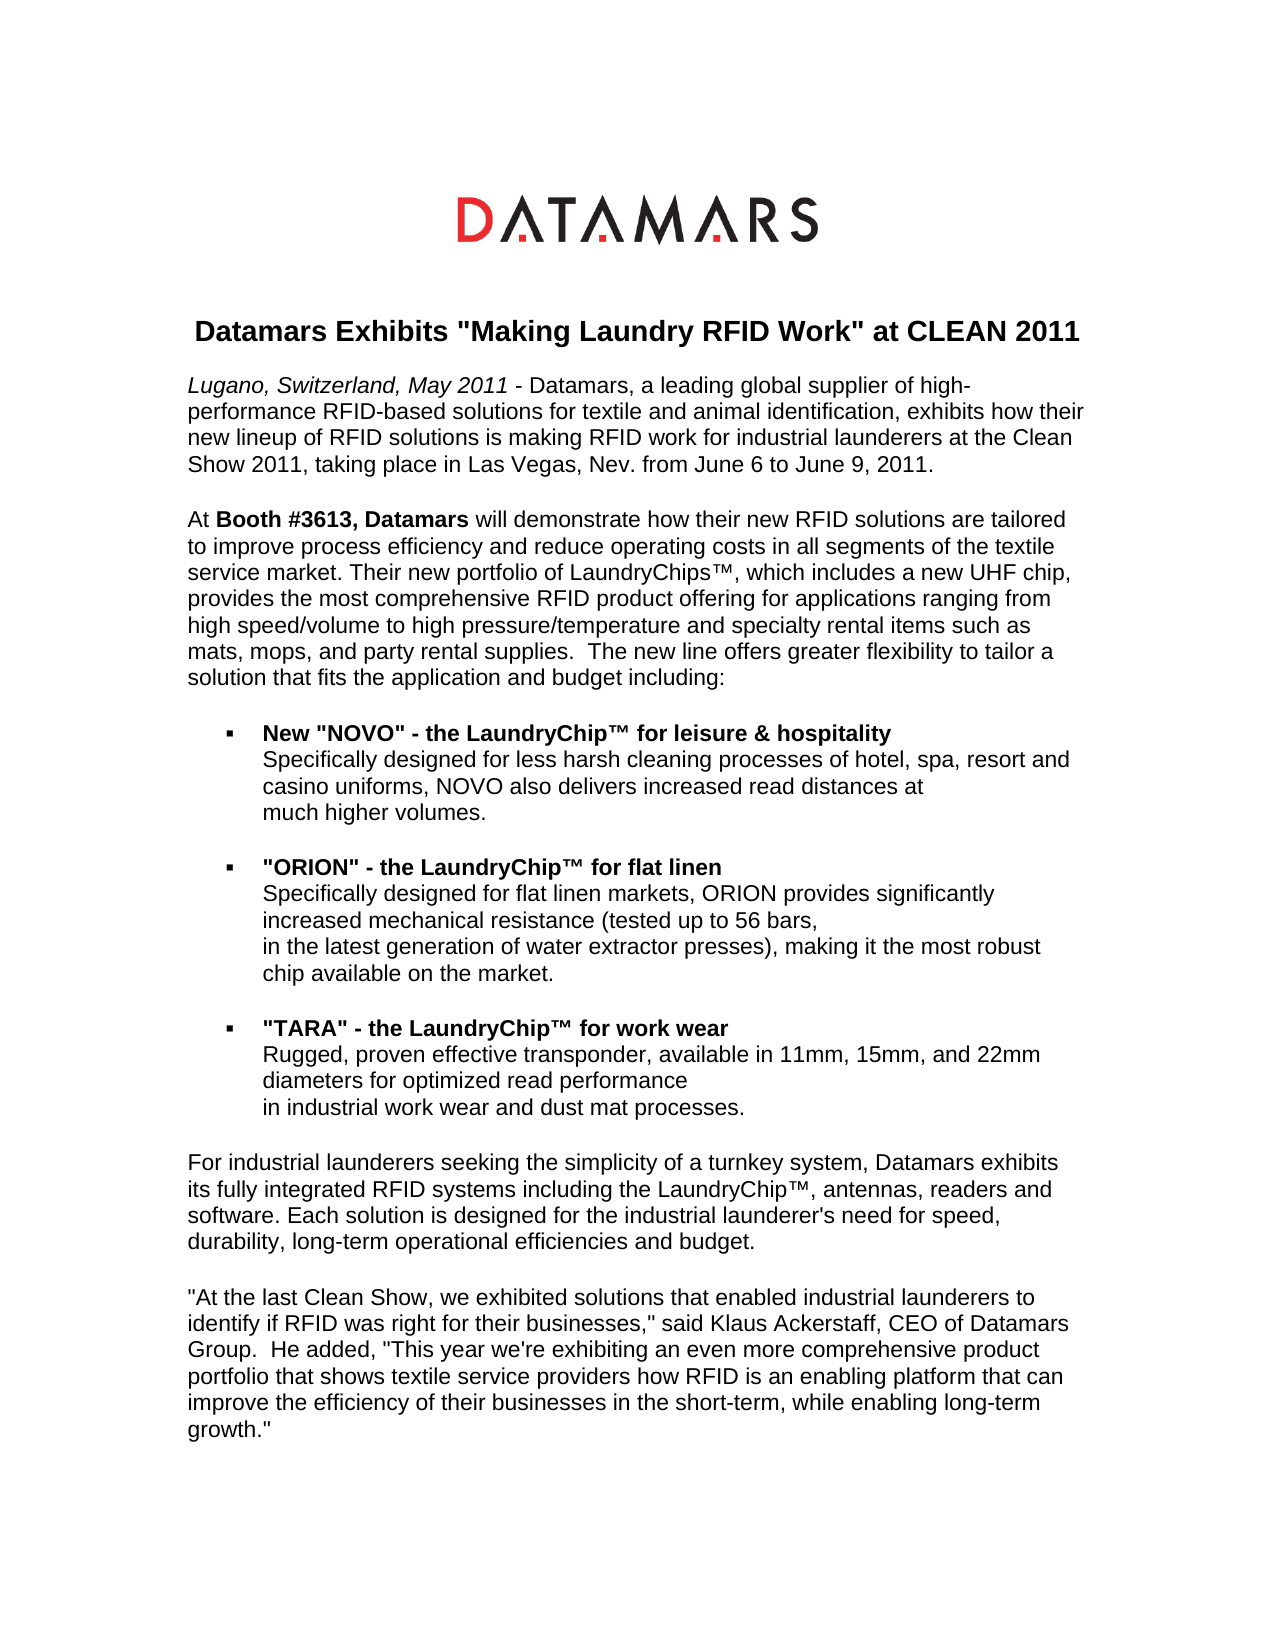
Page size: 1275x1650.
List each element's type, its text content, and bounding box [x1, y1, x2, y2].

table_header Datamars Exhibits "Making Laundry RFID Work" at CLEAN 2011 About Datamars Datamars is a leading global supplier of high performance RFID-based solutions. Founded in 1988, the company has developed a broad range of identification solutions based on RFID transponders, readers and antennas and is currently market leader in the textile and animal identification markets. Fully integrated product portfolios, technological innovation and a profound understanding of customer requirements have earned Datamars a reputation for quality and performance worldwide. As an RFID manufacturing company, Datamars works with strong partners and has developed a worldwide distribution network in each of its target markets. Datamars employs around 350 employees globally with offices in Europe, Asia, and the Americas. [188, 314, 1087, 372]
picture [451, 150, 825, 290]
